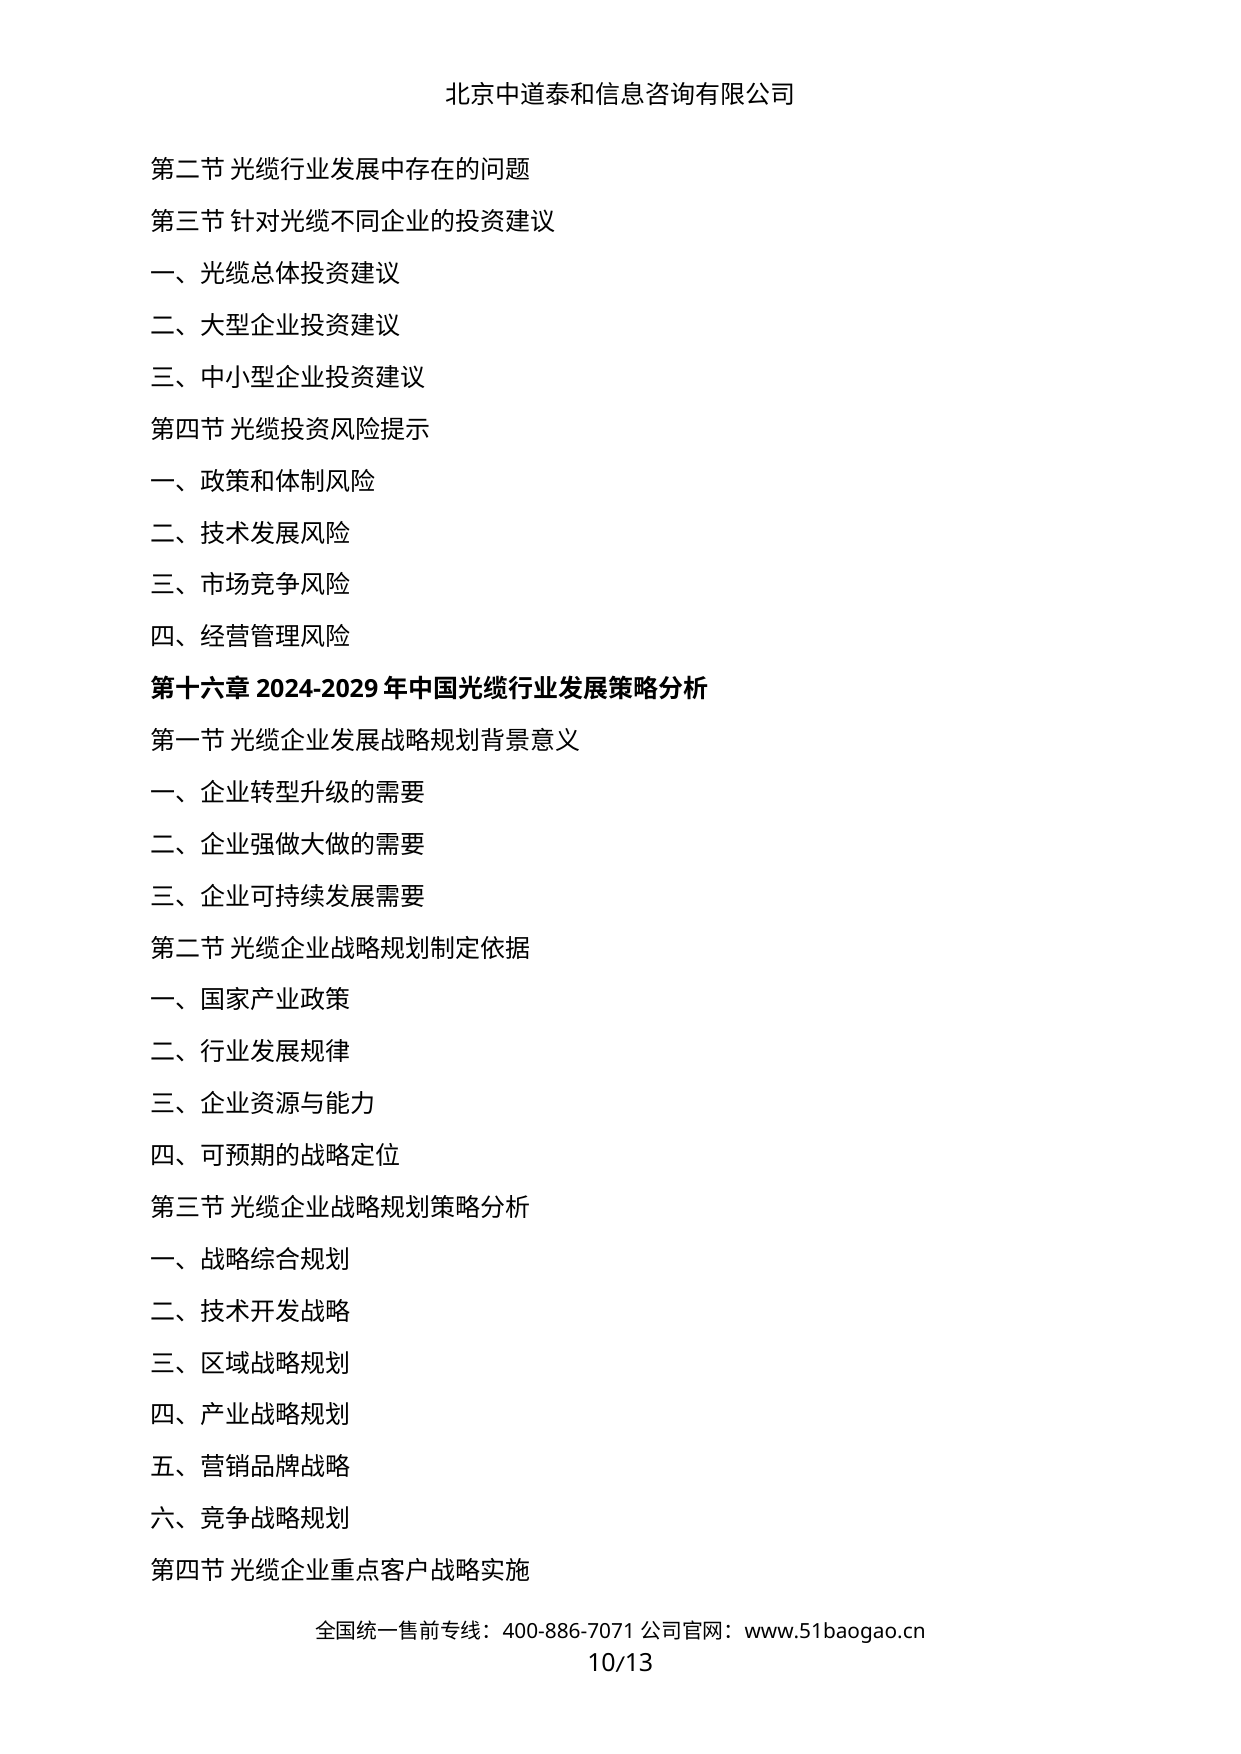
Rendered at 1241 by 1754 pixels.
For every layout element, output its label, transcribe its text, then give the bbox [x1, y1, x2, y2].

text 一、企业转型升级的需要 [150, 772, 1090, 809]
text 第二节 光缆企业战略规划制定依据 [150, 928, 1090, 964]
text 一、战略综合规划 [150, 1239, 1090, 1276]
text 四、可预期的战略定位 [150, 1136, 1090, 1172]
text 三、中小型企业投资建议 [150, 357, 1090, 394]
text 第二节 光缆行业发展中存在的问题 [150, 150, 1090, 186]
text 第四节 光缆企业重点客户战略实施 [150, 1551, 1090, 1587]
text 三、市场竞争风险 [150, 565, 1090, 601]
text 第三节 针对光缆不同企业的投资建议 [150, 202, 1090, 238]
text 一、国家产业政策 [150, 980, 1090, 1016]
text 三、企业可持续发展需要 [150, 876, 1090, 912]
text 第十六章 2024-2029年中国光缆行业发展策略分析 [150, 669, 1090, 705]
text 二、技术开发战略 [150, 1291, 1090, 1327]
text 三、企业资源与能力 [150, 1084, 1090, 1120]
text 二、企业强做大做的需要 [150, 824, 1090, 861]
text 六、竞争战略规划 [150, 1499, 1090, 1535]
text 二、技术发展风险 [150, 513, 1090, 549]
text 一、光缆总体投资建议 [150, 254, 1090, 290]
text 四、经营管理风险 [150, 617, 1090, 653]
text 第四节 光缆投资风险提示 [150, 409, 1090, 446]
text 二、行业发展规律 [150, 1032, 1090, 1068]
text 四、产业战略规划 [150, 1395, 1090, 1431]
text 二、大型企业投资建议 [150, 306, 1090, 342]
text 第一节 光缆企业发展战略规划背景意义 [150, 721, 1090, 757]
text 一、政策和体制风险 [150, 461, 1090, 497]
text 五、营销品牌战略 [150, 1447, 1090, 1483]
text 第三节 光缆企业战略规划策略分析 [150, 1187, 1090, 1224]
text 三、区域战略规划 [150, 1343, 1090, 1379]
